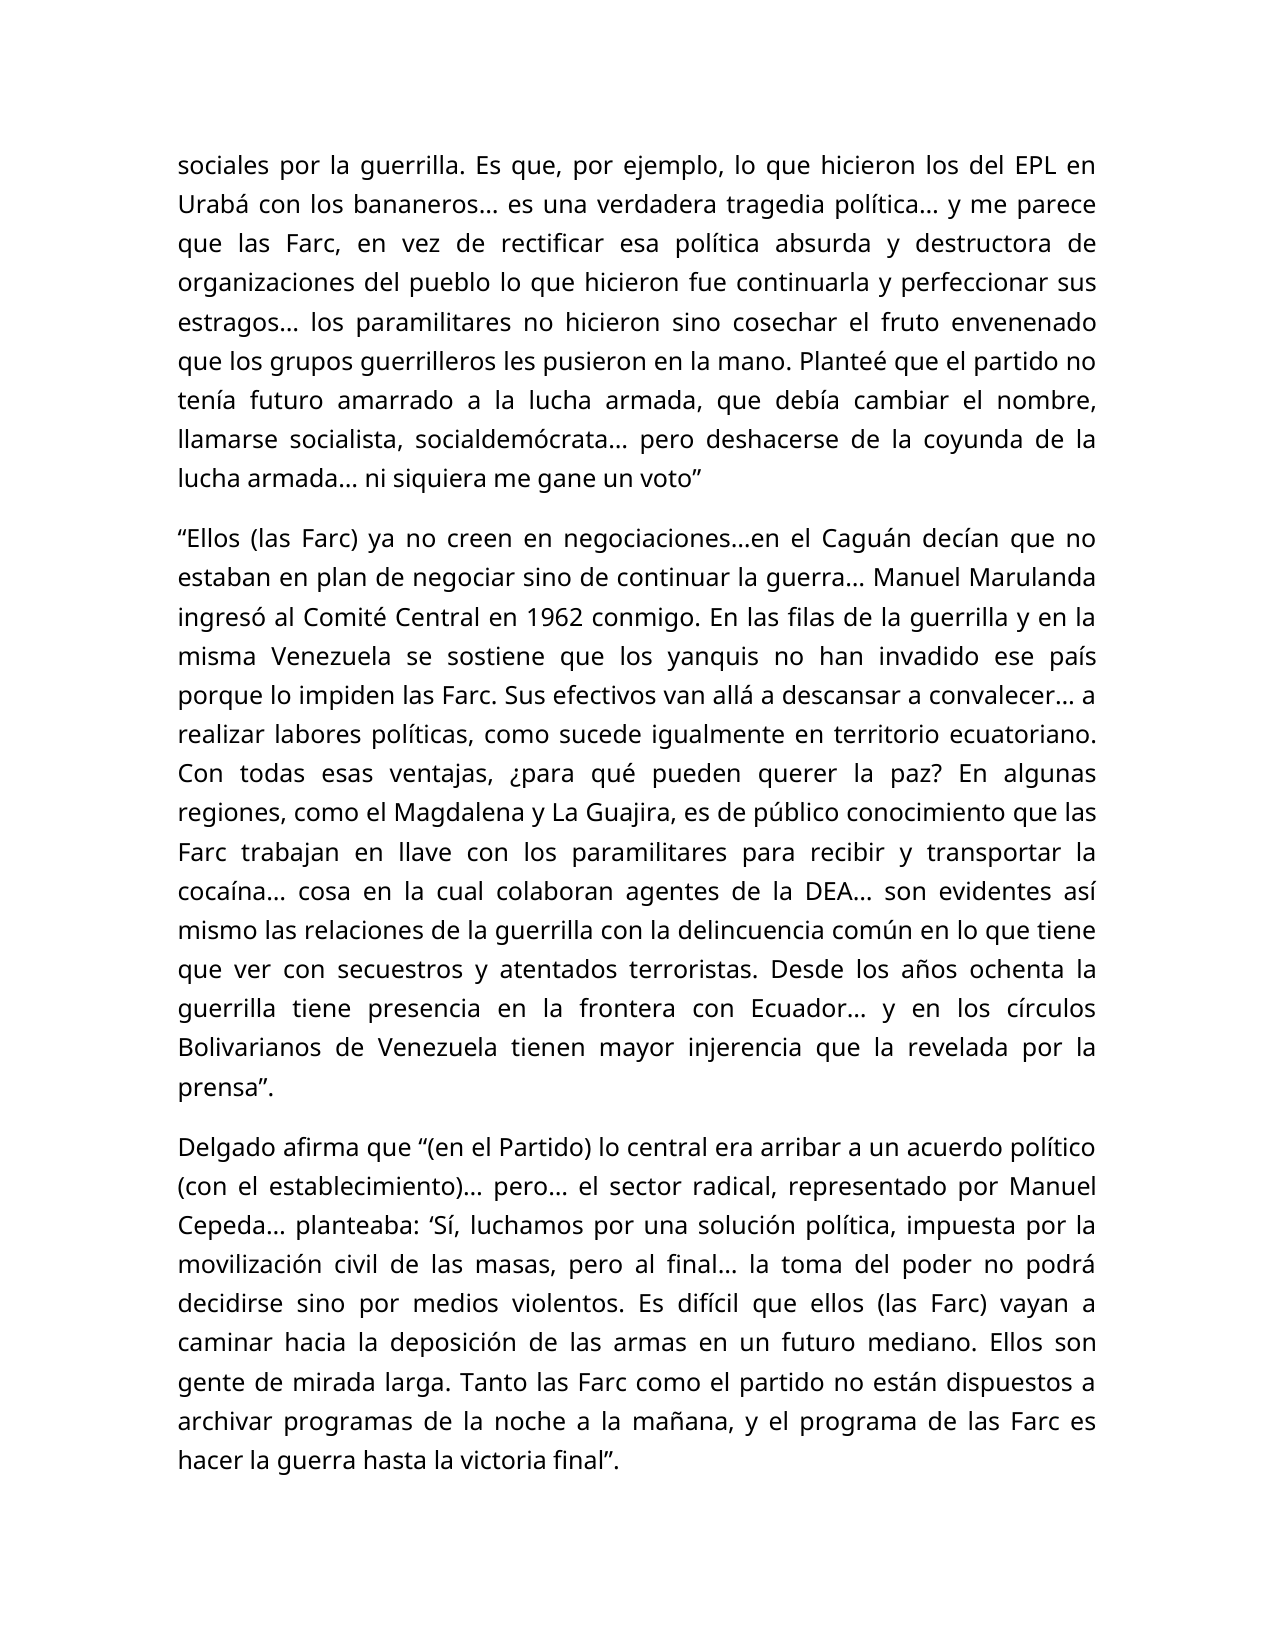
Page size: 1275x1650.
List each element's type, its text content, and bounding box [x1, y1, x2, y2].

text Delgado afirma que “(en el Partido) lo central era arribar a un acuerdo político (con el establecimiento)… pero… el sector radical, representado por Manuel Cepeda… planteaba: ‘Sí, luchamos por una solución política, impuesta por la movilización civil de las masas, pero al final… la toma del poder no podrá decidirse sino por medios violentos. Es difícil que ellos (las Farc) vayan a caminar hacia la deposición de las armas en un futuro mediano. Ellos son gente de mirada larga. Tanto las Farc como el partido no están dispuestos a archivar programas de la noche a la mañana, y el programa de las Farc es hacer la guerra hasta la victoria final”. [177, 1129, 1098, 1477]
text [177, 148, 1098, 495]
text “Ellos (las Farc) ya no creen en negociaciones…en el Caguán decían que no estaban en plan de negociar sino de continuar la guerra… Manuel Marulanda ingresó al Comité Central en 1962 conmigo. En las filas de la guerrilla y en la misma Venezuela se sostiene que los yanquis no han invadido ese país porque lo impiden las Farc. Sus efectivos van allá a descansar a convalecer… a realizar labores políticas, como sucede igualmente en territorio ecuatoriano. Con todas esas ventajas, ¿para qué pueden querer la paz? En algunas regiones, como el Magdalena y La Guajira, es de público conocimiento que las Farc trabajan en llave con los paramilitares para recibir y transportar la cocaína… cosa en la cual colaboran agentes de la DEA… son evidentes así mismo las relaciones de la guerrilla con la delincuencia común en lo que tiene que ver con secuestros y atentados terroristas. Desde los años ochenta la guerrilla tiene presencia en la frontera con Ecuador… y en los círculos Bolivarianos de Venezuela tienen mayor injerencia que la revelada por la prensa”. [177, 521, 1098, 1103]
